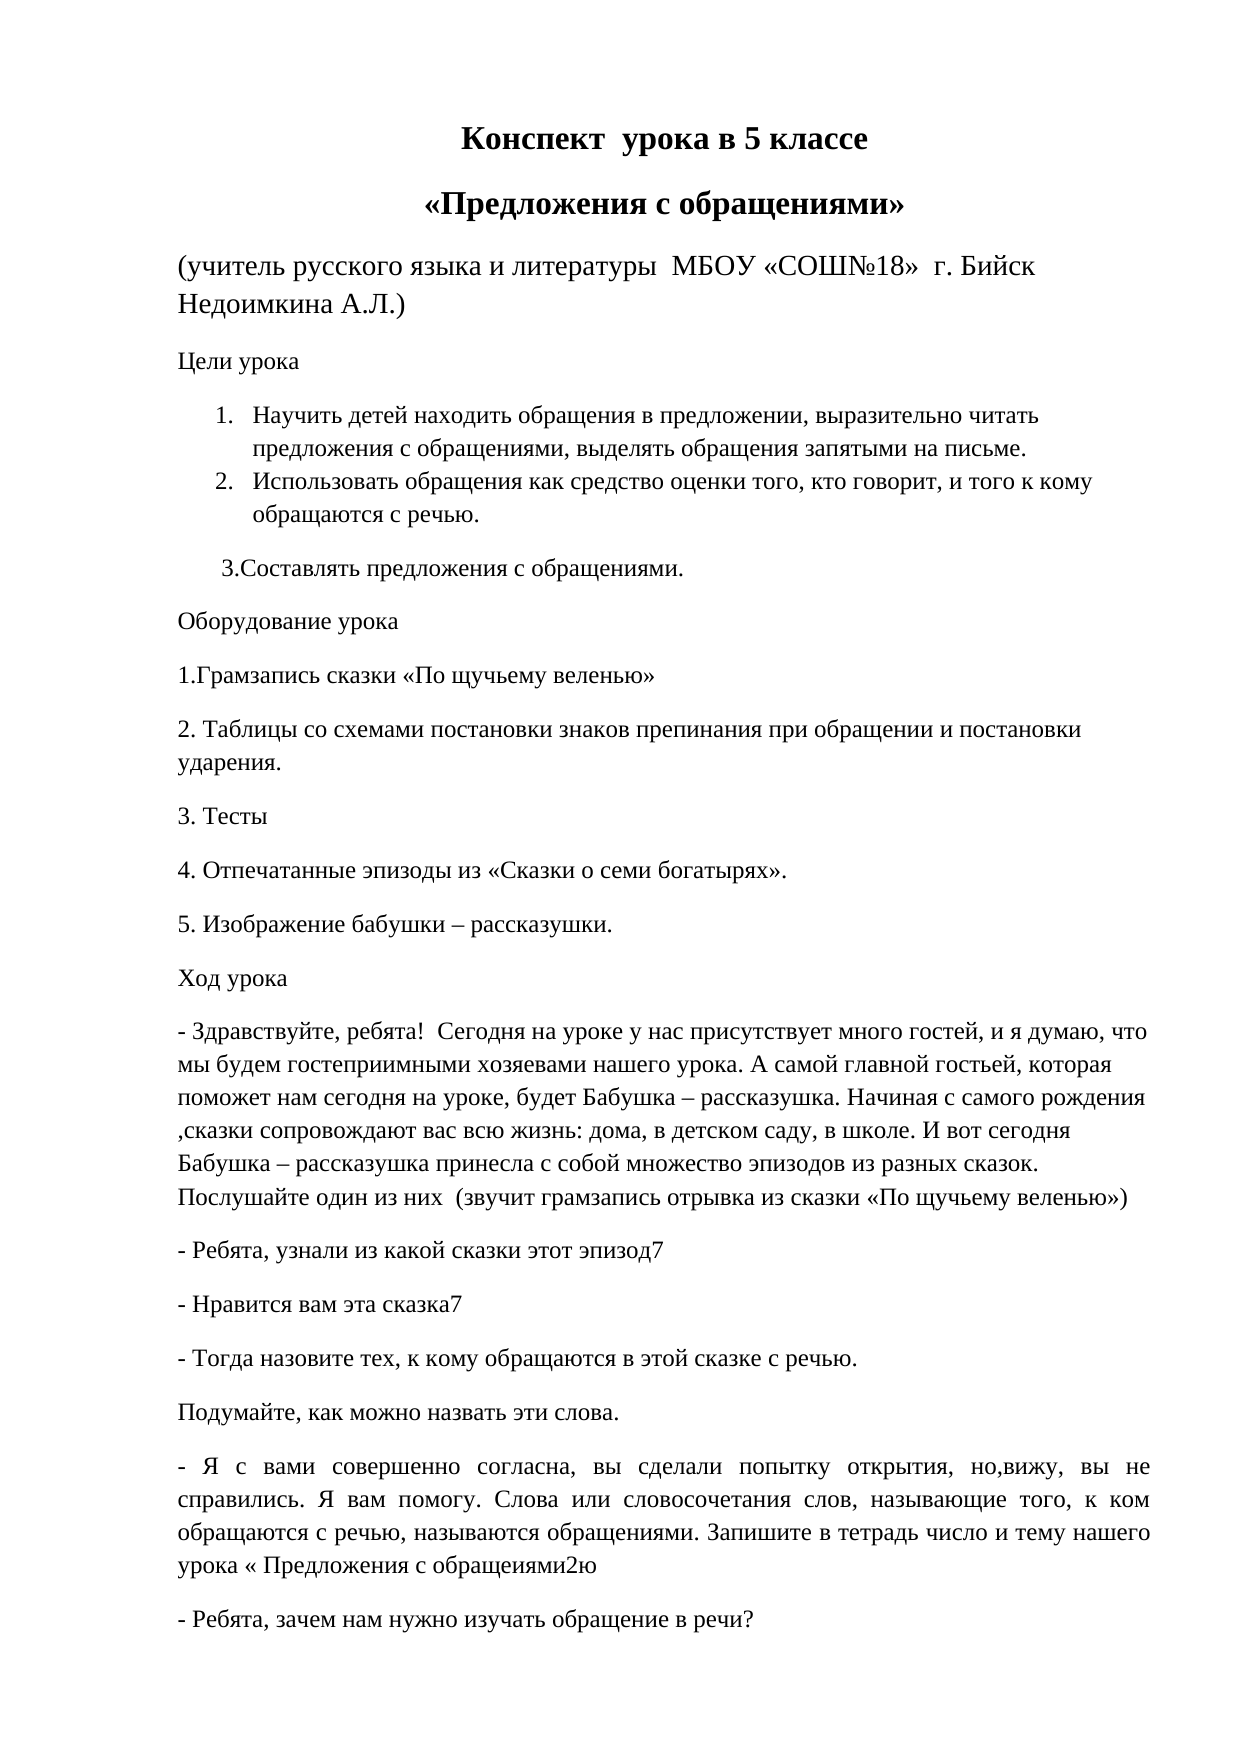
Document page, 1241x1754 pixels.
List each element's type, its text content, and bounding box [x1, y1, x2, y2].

text 4. Отпечатанные эпизоды из «Сказки о семи богатырях». [177, 855, 1152, 884]
text (учитель русского языка и литературы МБОУ «СОШ№18» г. Бийск Недоимкина А.Л.) [177, 248, 1152, 320]
list Использовать обращения как средство оценки того, кто говорит, и того к кому обращаются с речью. [215, 466, 1152, 527]
text - Ребята, зачем нам нужно изучать обращение в речи? [177, 1604, 1152, 1632]
text - Здравствуйте, ребята! Сегодня на уроке у нас присутствует много гостей, и я думаю, что мы будем гостеприимными хозяевами нашего урока. А самой главной гостьей, которая поможет нам сегодня на уроке, будет Бабушка – рассказушка. Начиная с самого рождения ,сказки сопровождают вас всю жизнь: дома, в детском саду, в школе. И вот сегодня Бабушка – рассказушка принесла с собой множество эпизодов из разных сказок. Послушайте один из них (звучит грамзапись отрывка из сказки «По щучьему веленью») [177, 1016, 1152, 1210]
list Научить детей находить обращения в предложении, выразительно читать предложения с обращениями, выделять обращения запятыми на письме. [215, 400, 1152, 461]
text 5. Изображение бабушки – рассказушки. [177, 909, 1152, 937]
text 1.Грамзапись сказки «По щучьему веленью» [177, 660, 1152, 689]
text - Тогда назовите тех, к кому обращаются в этой сказке с речью. [177, 1343, 1152, 1372]
text Цели урока [177, 346, 1152, 374]
text Оборудование урока [177, 606, 1152, 635]
text Ход урока [177, 963, 1152, 991]
text Подумайте, как можно назвать эти слова. [177, 1397, 1152, 1426]
text 3.Составлять предложения с обращениями. [177, 553, 1152, 581]
text Конспект урока в 5 классе [177, 118, 1152, 156]
text - Ребята, узнали из какой сказки этот эпизод7 [177, 1235, 1152, 1264]
text - Я с вами совершенно согласна, вы сделали попытку открытия, но,вижу, вы не справились. Я вам помогу. Слова или словосочетания слов, называющие того, к ком обращаются с речью, называются обращениями. Запишите в тетрадь число и тему нашего урока « Предложения с обращеиями2ю [177, 1451, 1152, 1579]
text 2. Таблицы со схемами постановки знаков препинания при обращении и постановки ударения. [177, 714, 1152, 776]
text 3. Тесты [177, 801, 1152, 830]
text - Нравится вам эта сказка7 [177, 1289, 1152, 1318]
text «Предложения с обращениями» [177, 183, 1152, 221]
